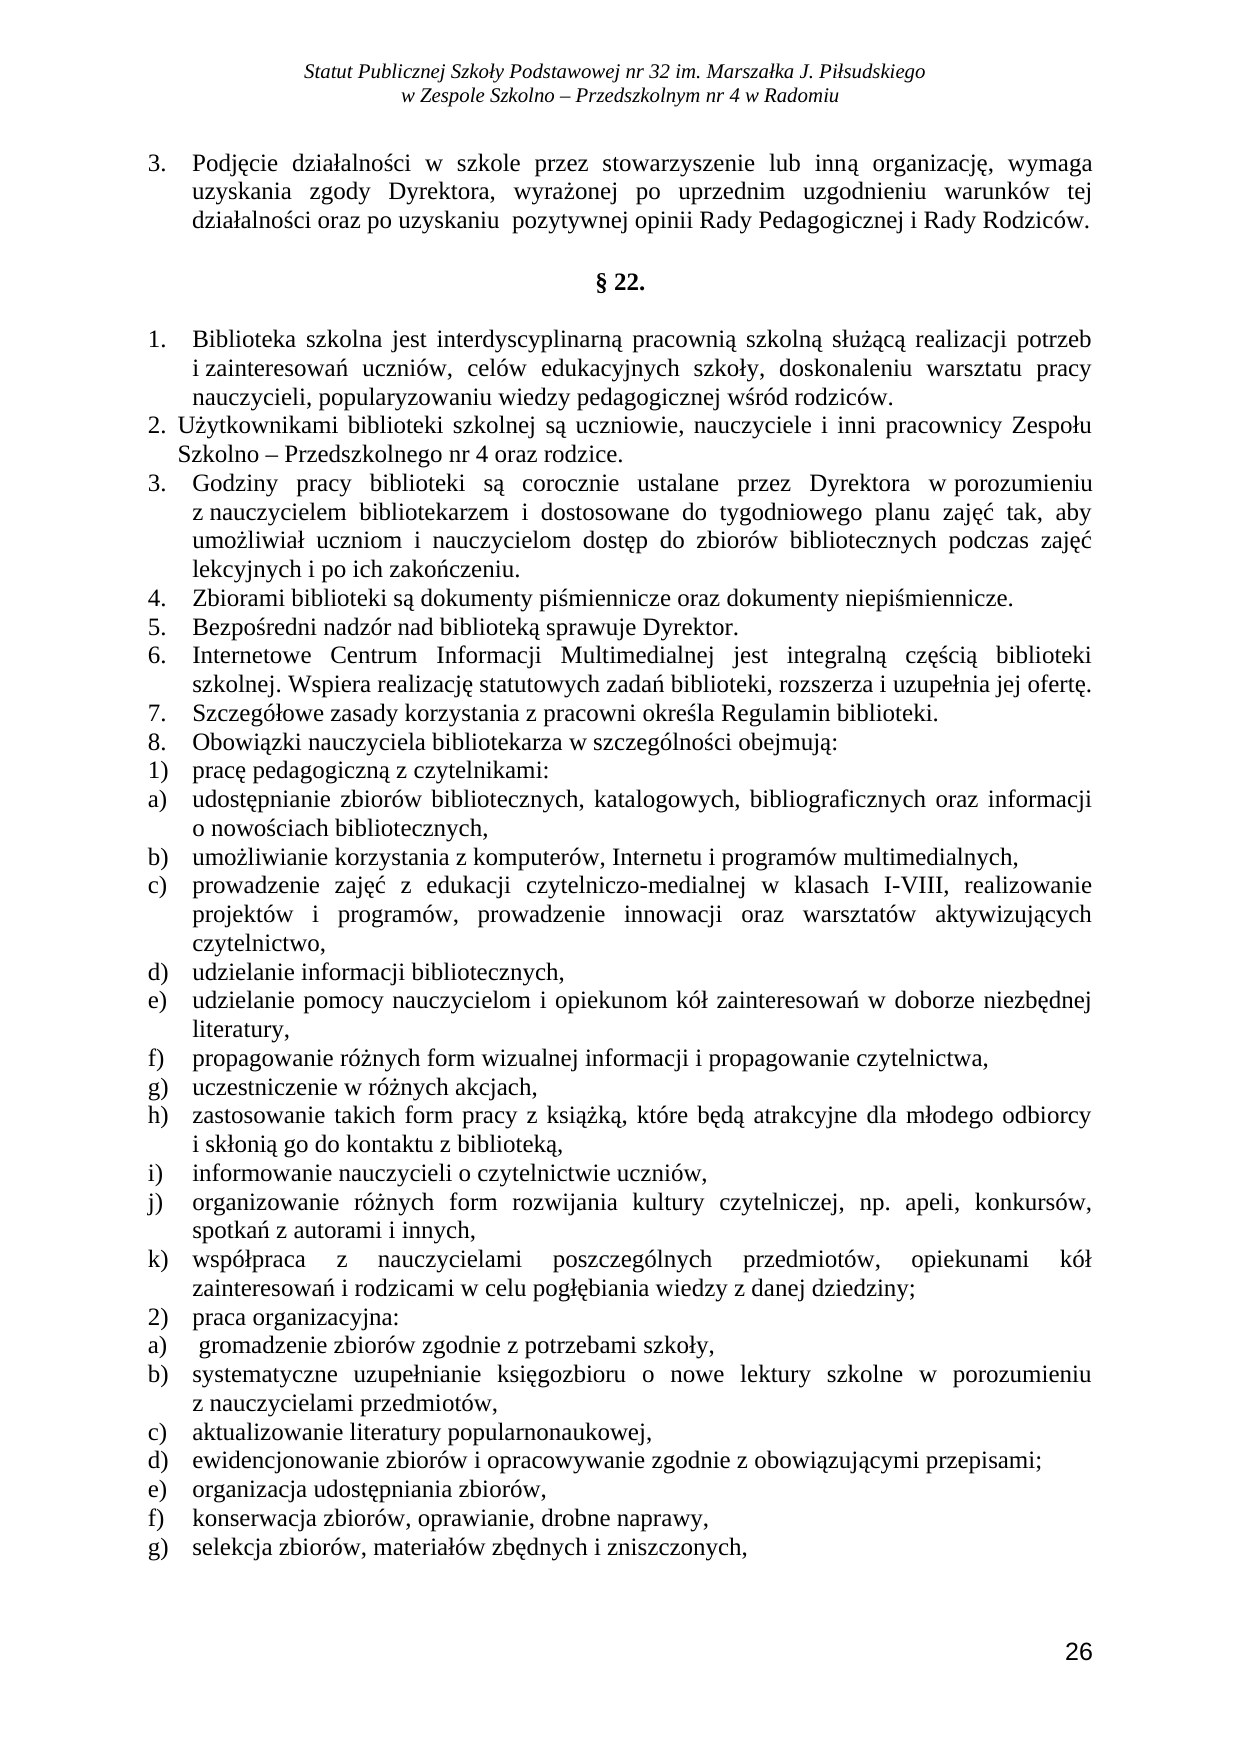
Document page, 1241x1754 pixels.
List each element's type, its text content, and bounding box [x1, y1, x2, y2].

list pracę pedagogiczną z czytelnikami: [148, 756, 1093, 784]
list współpraca z nauczycielami poszczególnych przedmiotów, opiekunami kół zainteresowań i rodzicami w celu pogłębiania wiedzy z danej dziedziny; [148, 1244, 1093, 1302]
list praca organizacyjna: [148, 1302, 1093, 1331]
list organizowanie różnych form rozwijania kultury czytelniczej, np. apeli, konkursów, spotkań z autorami i innych, [148, 1187, 1093, 1244]
list umożliwianie korzystania z komputerów, Internetu i programów multimedialnych, [148, 842, 1093, 871]
list aktualizowanie literatury popularnonaukowej, [148, 1417, 1093, 1446]
list prowadzenie zajęć z edukacji czytelniczo-medialnej w klasach I-VIII, realizowanie projektów i programów, prowadzenie innowacji oraz warsztatów aktywizujących czytelnictwo, [148, 871, 1093, 957]
list gromadzenie zbiorów zgodnie z potrzebami szkoły, [148, 1331, 1093, 1359]
list Użytkownikami biblioteki szkolnej są uczniowie, nauczyciele i inni pracownicy Zespołu Szkolno – Przedszkolnego nr 4 oraz rodzice. [148, 411, 1093, 468]
list Internetowe Centrum Informacji Multimedialnej jest integralną częścią biblioteki szkolnej. Wspiera realizację statutowych zadań biblioteki, rozszerza i uzupełnia jej ofertę. [148, 641, 1093, 698]
list systematyczne uzupełnianie księgozbioru o nowe lektury szkolne w porozumieniu z nauczycielami przedmiotów, [148, 1359, 1093, 1417]
list Podjęcie działalności w szkole przez stowarzyszenie lub inną organizację, wymaga uzyskania zgody Dyrektora, wyrażonej po uprzednim uzgodnieniu warunków tej działalności oraz po uzyskaniu pozytywnej opinii Rady Pedagogicznej i Rady Rodziców. [148, 148, 1093, 234]
list informowanie nauczycieli o czytelnictwie uczniów, [148, 1158, 1093, 1187]
list uczestniczenie w różnych akcjach, [148, 1072, 1093, 1101]
list propagowanie różnych form wizualnej informacji i propagowanie czytelnictwa, [148, 1043, 1093, 1072]
list konserwacja zbiorów, oprawianie, drobne naprawy, [148, 1503, 1093, 1532]
list organizacja udostępniania zbiorów, [148, 1474, 1093, 1503]
list udostępnianie zbiorów bibliotecznych, katalogowych, bibliograficznych oraz informacji o nowościach bibliotecznych, [148, 784, 1093, 842]
list Szczegółowe zasady korzystania z pracowni określa Regulamin biblioteki. [148, 698, 1093, 727]
list Godziny pracy biblioteki są corocznie ustalane przez Dyrektora w porozumieniu z nauczycielem bibliotekarzem i dostosowane do tygodniowego planu zajęć tak, aby umożliwiał uczniom i nauczycielom dostęp do zbiorów bibliotecznych podczas zajęć lekcyjnych i po ich zakończeniu. [148, 468, 1093, 583]
list Obowiązki nauczyciela bibliotekarza w szczególności obejmują: [148, 727, 1093, 756]
list Zbiorami biblioteki są dokumenty piśmiennicze oraz dokumenty niepiśmiennicze. [148, 583, 1093, 612]
list udzielanie pomocy nauczycielom i opiekunom kół zainteresowań w doborze niezbędnej literatury, [148, 986, 1093, 1043]
list udzielanie informacji bibliotecznych, [148, 957, 1093, 986]
list Biblioteka szkolna jest interdyscyplinarną pracownią szkolną służącą realizacji potrzeb i zainteresowań uczniów, celów edukacyjnych szkoły, doskonaleniu warsztatu pracy nauczycieli, popularyzowaniu wiedzy pedagogicznej wśród rodziców. [148, 324, 1093, 411]
text § 22. [148, 267, 1093, 296]
list ewidencjonowanie zbiorów i opracowywanie zgodnie z obowiązującymi przepisami; [148, 1446, 1093, 1474]
list Bezpośredni nadzór nad biblioteką sprawuje Dyrektor. [148, 612, 1093, 641]
list selekcja zbiorów, materiałów zbędnych i zniszczonych, [148, 1532, 1093, 1561]
list zastosowanie takich form pracy z książką, które będą atrakcyjne dla młodego odbiorcy i skłonią go do kontaktu z biblioteką, [148, 1101, 1093, 1158]
